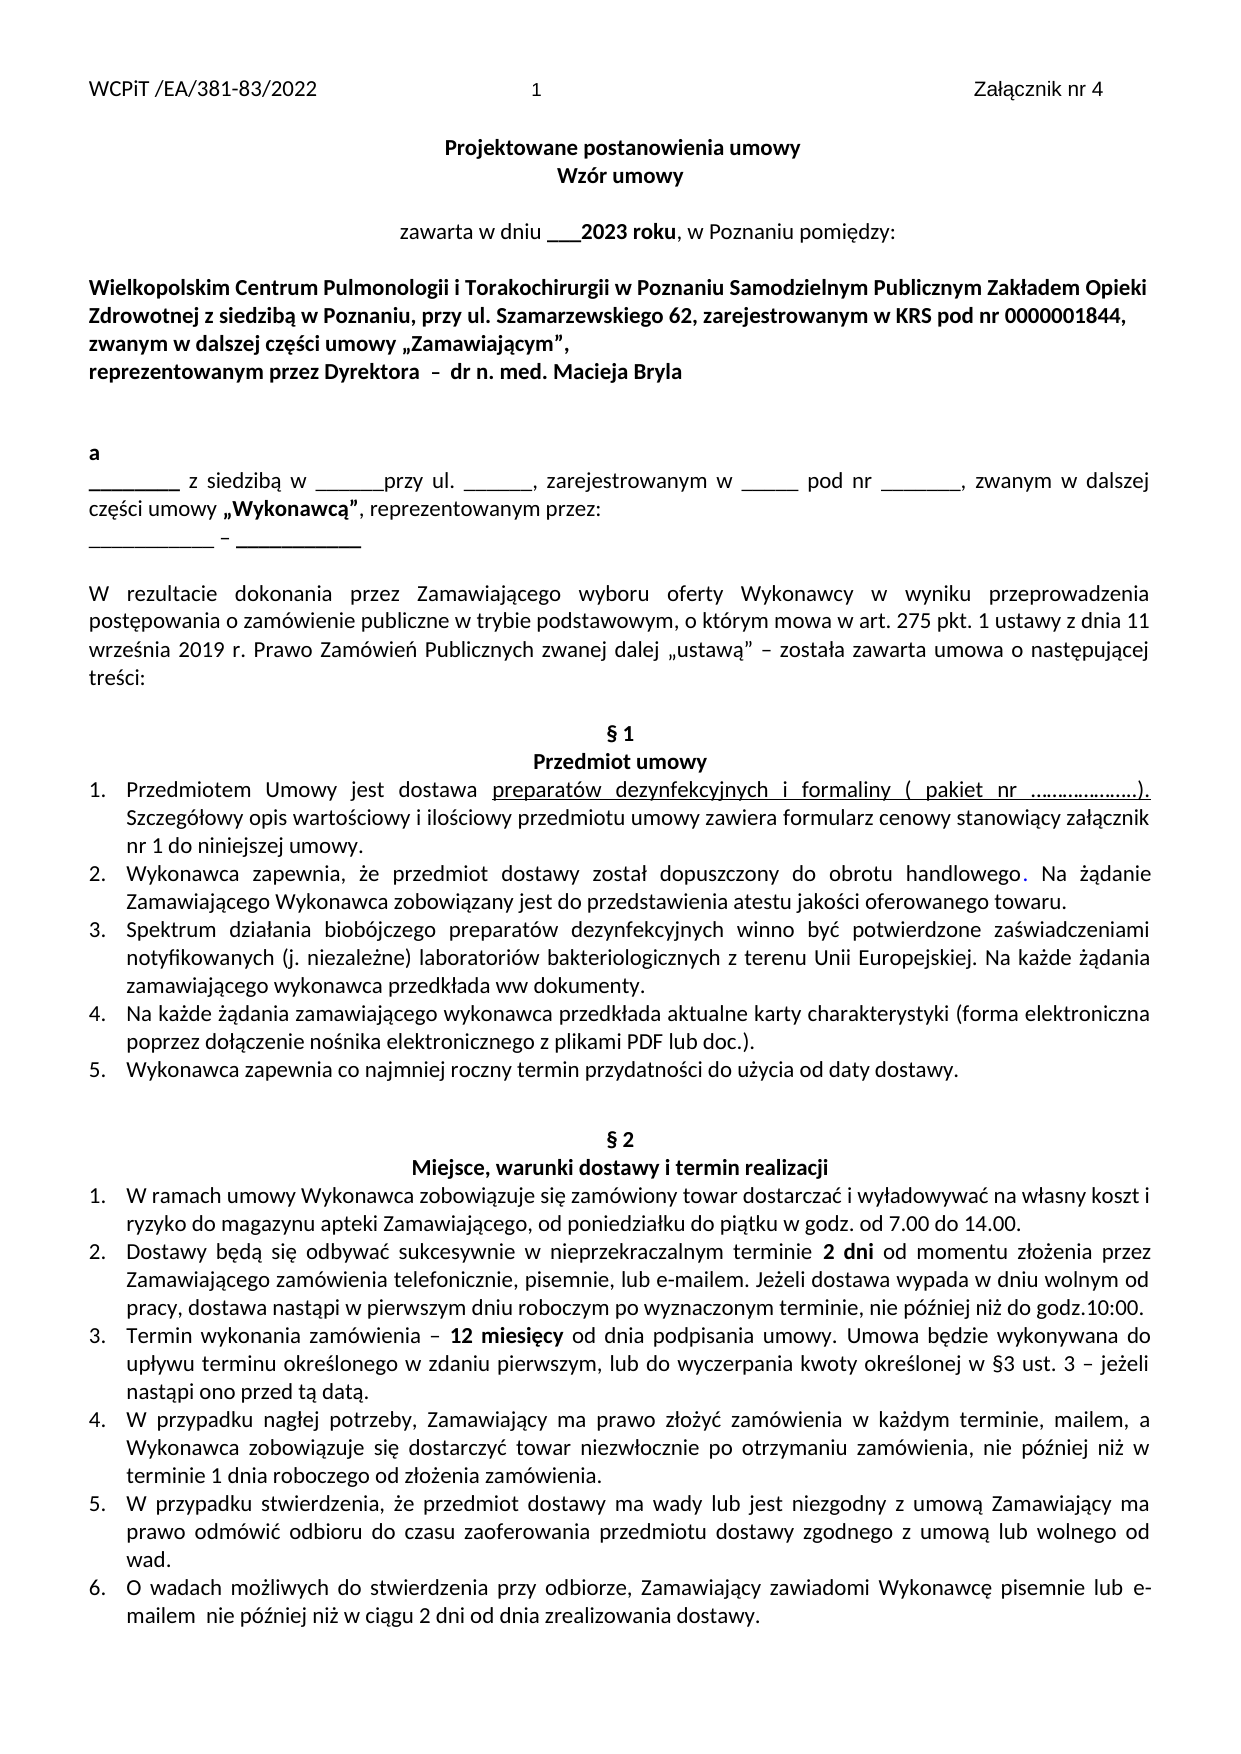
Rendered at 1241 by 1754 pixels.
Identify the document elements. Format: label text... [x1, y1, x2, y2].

text a [89, 438, 1152, 467]
text W rezultacie dokonania przez Zamawiającego wyboru oferty Wykonawcy w wyniku przeprowadzenia postępowania o zamówienie publiczne w trybie podstawowym, o którym mowa w art. 275 pkt. 1 ustawy z dnia 11 września 2019 r. Prawo Zamówień Publicznych zwanej dalej „ustawą” – została zawarta umowa o następującej treści: [89, 579, 1152, 691]
list W przypadku nagłej potrzeby, Zamawiający ma prawo złożyć zamówienia w każdym terminie, mailem, a Wykonawca zobowiązuje się dostarczyć towar niezwłocznie po otrzymaniu zamówienia, nie później niż w terminie 1 dnia roboczego od złożenia zamówienia. [89, 1405, 1152, 1489]
list O wadach możliwych do stwierdzenia przy odbiorze, Zamawiający zawiadomi Wykonawcę pisemnie lub e-mailem nie później niż w ciągu 2 dni od dnia zrealizowania dostawy. [89, 1573, 1152, 1629]
subtitle Wielkopolskim Centrum Pulmonologii i Torakochirurgii w Poznaniu Samodzielnym Publicznym Zakładem Opieki Zdrowotnej z siedzibą w Poznaniu, przy ul. Szamarzewskiego 62, zarejestrowanym w KRS pod nr 0000001844, zwanym w dalszej części umowy „Zamawiającym”, [89, 273, 1207, 357]
list Spektrum działania biobójczego preparatów dezynfekcyjnych winno być potwierdzone zaświadczeniami notyfikowanych (j. niezależne) laboratoriów bakteriologicznych z terenu Unii Europejskiej. Na każde żądania zamawiającego wykonawca przedkłada ww dokumenty. [89, 915, 1152, 999]
subtitle Przedmiotem Umowy jest dostawa preparatów dezynfekcyjnych i formaliny ( pakiet nr ………………..). Szczegółowy opis wartościowy i ilościowy przedmiotu umowy zawiera formularz cenowy stanowiący załącznik nr 1 do niniejszej umowy. [89, 775, 1152, 859]
list Na każde żądania zamawiającego wykonawca przedkłada aktualne karty charakterystyki (forma elektroniczna poprzez dołączenie nośnika elektronicznego z plikami PDF lub doc.). [89, 999, 1152, 1055]
text Projektowane postanowienia umowy [89, 133, 1152, 161]
list Dostawy będą się odbywać sukcesywnie w nieprzekraczalnym terminie 2 dni od momentu złożenia przez Zamawiającego zamówienia telefonicznie, pisemnie, lub e-mailem. Jeżeli dostawa wypada w dniu wolnym od pracy, dostawa nastąpi w pierwszym dniu roboczym po wyznaczonym terminie, nie później niż do godz.10:00. [89, 1237, 1152, 1321]
list Termin wykonania zamówienia – 12 miesięcy od dnia podpisania umowy. Umowa będzie wykonywana do upływu terminu określonego w zdaniu pierwszym, lub do wyczerpania kwoty określonej w §3 ust. 3 – jeżeli nastąpi ono przed tą datą. [89, 1321, 1152, 1405]
text ________ z siedzibą w ______przy ul. ______, zarejestrowanym w _____ pod nr _______, zwanym w dalszej części umowy „Wykonawcą”, reprezentowanym przez: [89, 467, 1152, 523]
subtitle reprezentowanym przez Dyrektora – dr n. med. Macieja Bryla [89, 357, 1207, 385]
text § 2 [89, 1125, 1152, 1153]
list W przypadku stwierdzenia, że przedmiot dostawy ma wady lub jest niezgodny z umową Zamawiający ma prawo odmówić odbioru do czasu zaoferowania przedmiotu dostawy zgodnego z umową lub wolnego od wad. [89, 1489, 1152, 1573]
list W ramach umowy Wykonawca zobowiązuje się zamówiony towar dostarczać i wyładowywać na własny koszt i ryzyko do magazynu apteki Zamawiającego, od poniedziałku do piątku w godz. od 7.00 do 14.00. [89, 1181, 1152, 1237]
text Miejsce, warunki dostawy i termin realizacji [89, 1153, 1152, 1181]
list Wykonawca zapewnia, że przedmiot dostawy został dopuszczony do obrotu handlowego. Na żądanie Zamawiającego Wykonawca zobowiązany jest do przedstawienia atestu jakości oferowanego towaru. [89, 859, 1152, 915]
list Wykonawca zapewnia co najmniej roczny termin przydatności do użycia od daty dostawy. [89, 1055, 1152, 1083]
text Wzór umowy [89, 161, 1152, 189]
subtitle zawarta w dniu ___2023 roku, w Poznaniu pomiędzy: [89, 217, 1207, 245]
text § 1 [89, 719, 1152, 747]
text ___________ – ___________ [89, 523, 1152, 551]
text Przedmiot umowy [89, 747, 1152, 775]
